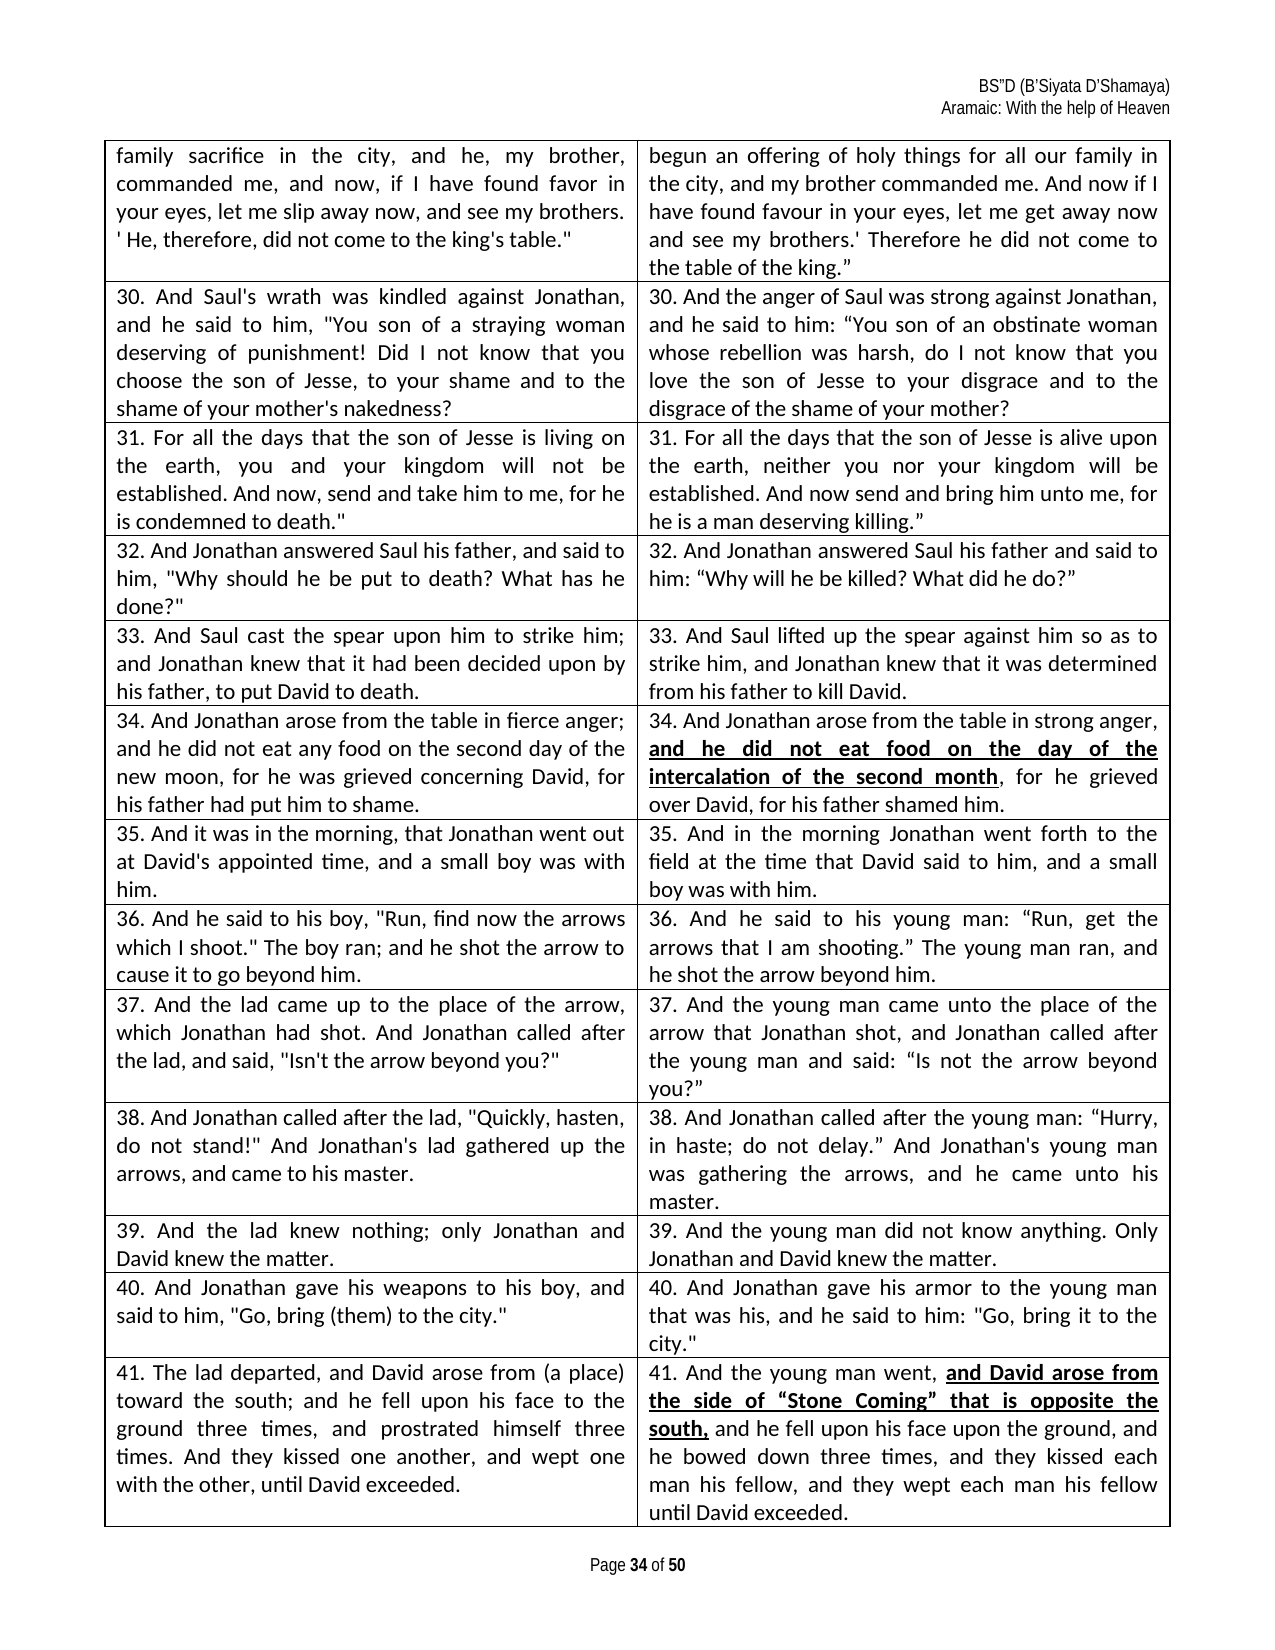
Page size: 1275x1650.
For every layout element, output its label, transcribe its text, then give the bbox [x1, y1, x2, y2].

table_cell 41. The lad departed, and David arose from (a place) toward the south; and he fell upon his face to the ground three times, and prostrated himself three times. And they kissed one another, and wept one with the other, until David exceeded. [106, 1358, 637, 1526]
table_cell 32. And Jonathan answered Saul his father, and said to him, "Why should he be put to death? What has he done?" [106, 536, 637, 620]
table_cell 36. And he said to his young man: “Run, get the arrows that I am shooting.” The young man ran, and he shot the arrow beyond him. [638, 905, 1169, 989]
table_cell 40. And Jonathan gave his weapons to his boy, and said to him, "Go, bring (them) to the city." [106, 1273, 637, 1357]
table_cell 38. And Jonathan called after the lad, "Quickly, hasten, do not stand!" And Jonathan's lad gathered up the arrows, and came to his master. [106, 1103, 637, 1215]
table_cell 39. And the young man did not know anything. Only Jonathan and David knew the matter. [638, 1216, 1169, 1272]
table_cell 37. And the lad came up to the place of the arrow, which Jonathan had shot. And Jonathan called after the lad, and said, "Isn't the arrow beyond you?" [106, 990, 637, 1102]
table_cell 34. And Jonathan arose from the table in strong anger, and he did not eat food on the day of the intercalation of the second month, for he grieved over David, for his father shamed him. [638, 706, 1169, 818]
table_cell 35. And it was in the morning, that Jonathan went out at David's appointed time, and a small boy was with him. [106, 820, 637, 903]
table_cell 39. And the lad knew nothing; only Jonathan and David knew the matter. [106, 1216, 637, 1272]
table_cell 40. And Jonathan gave his armor to the young man that was his, and he said to him: "Go, bring it to the city." [638, 1273, 1169, 1357]
table_cell 37. And the young man came unto the place of the arrow that Jonathan shot, and Jonathan called after the young man and said: “Is not the arrow beyond you?” [638, 990, 1169, 1102]
table_cell 33. And Saul lifted up the spear against him so as to strike him, and Jonathan knew that it was determined from his father to kill David. [638, 621, 1169, 705]
table_cell 41. And the young man went, and David arose from the side of “Stone Coming” that is opposite the south, and he fell upon his face upon the ground, and he bowed down three times, and they kissed each man his fellow, and they wept each man his fellow until David exceeded. [638, 1358, 1169, 1526]
table_cell 35. And in the morning Jonathan went forth to the field at the time that David said to him, and a small boy was with him. [638, 820, 1169, 903]
table_cell 30. And Saul's wrath was kindled against Jonathan, and he said to him, "You son of a straying woman deserving of punishment! Did I not know that you choose the son of Jesse, to your shame and to the shame of your mother's nakedness? [106, 282, 637, 422]
table_cell 32. And Jonathan answered Saul his father and said to him: “Why will he be killed? What did he do?” [638, 536, 1169, 620]
table_cell 33. And Saul cast the spear upon him to strike him; and Jonathan knew that it had been decided upon by his father, to put David to death. [106, 621, 637, 705]
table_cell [106, 141, 637, 281]
table_cell 38. And Jonathan called after the young man: “Hurry, in haste; do not delay.” And Jonathan's young man was gathering the arrows, and he came unto his master. [638, 1103, 1169, 1215]
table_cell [638, 141, 1169, 281]
table_cell 36. And he said to his boy, "Run, find now the arrows which I shoot." The boy ran; and he shot the arrow to cause it to go beyond him. [106, 905, 637, 989]
table_cell 31. For all the days that the son of Jesse is alive upon the earth, neither you nor your kingdom will be established. And now send and bring him unto me, for he is a man deserving killing.” [638, 423, 1169, 535]
table_cell 30. And the anger of Saul was strong against Jonathan, and he said to him: “You son of an obstinate woman whose rebellion was harsh, do I not know that you love the son of Jesse to your disgrace and to the disgrace of the shame of your mother? [638, 282, 1169, 422]
table_cell 34. And Jonathan arose from the table in fierce anger; and he did not eat any food on the second day of the new moon, for he was grieved concerning David, for his father had put him to shame. [106, 706, 637, 818]
table_cell 31. For all the days that the son of Jesse is living on the earth, you and your kingdom will not be established. And now, send and take him to me, for he is condemned to death." [106, 423, 637, 535]
